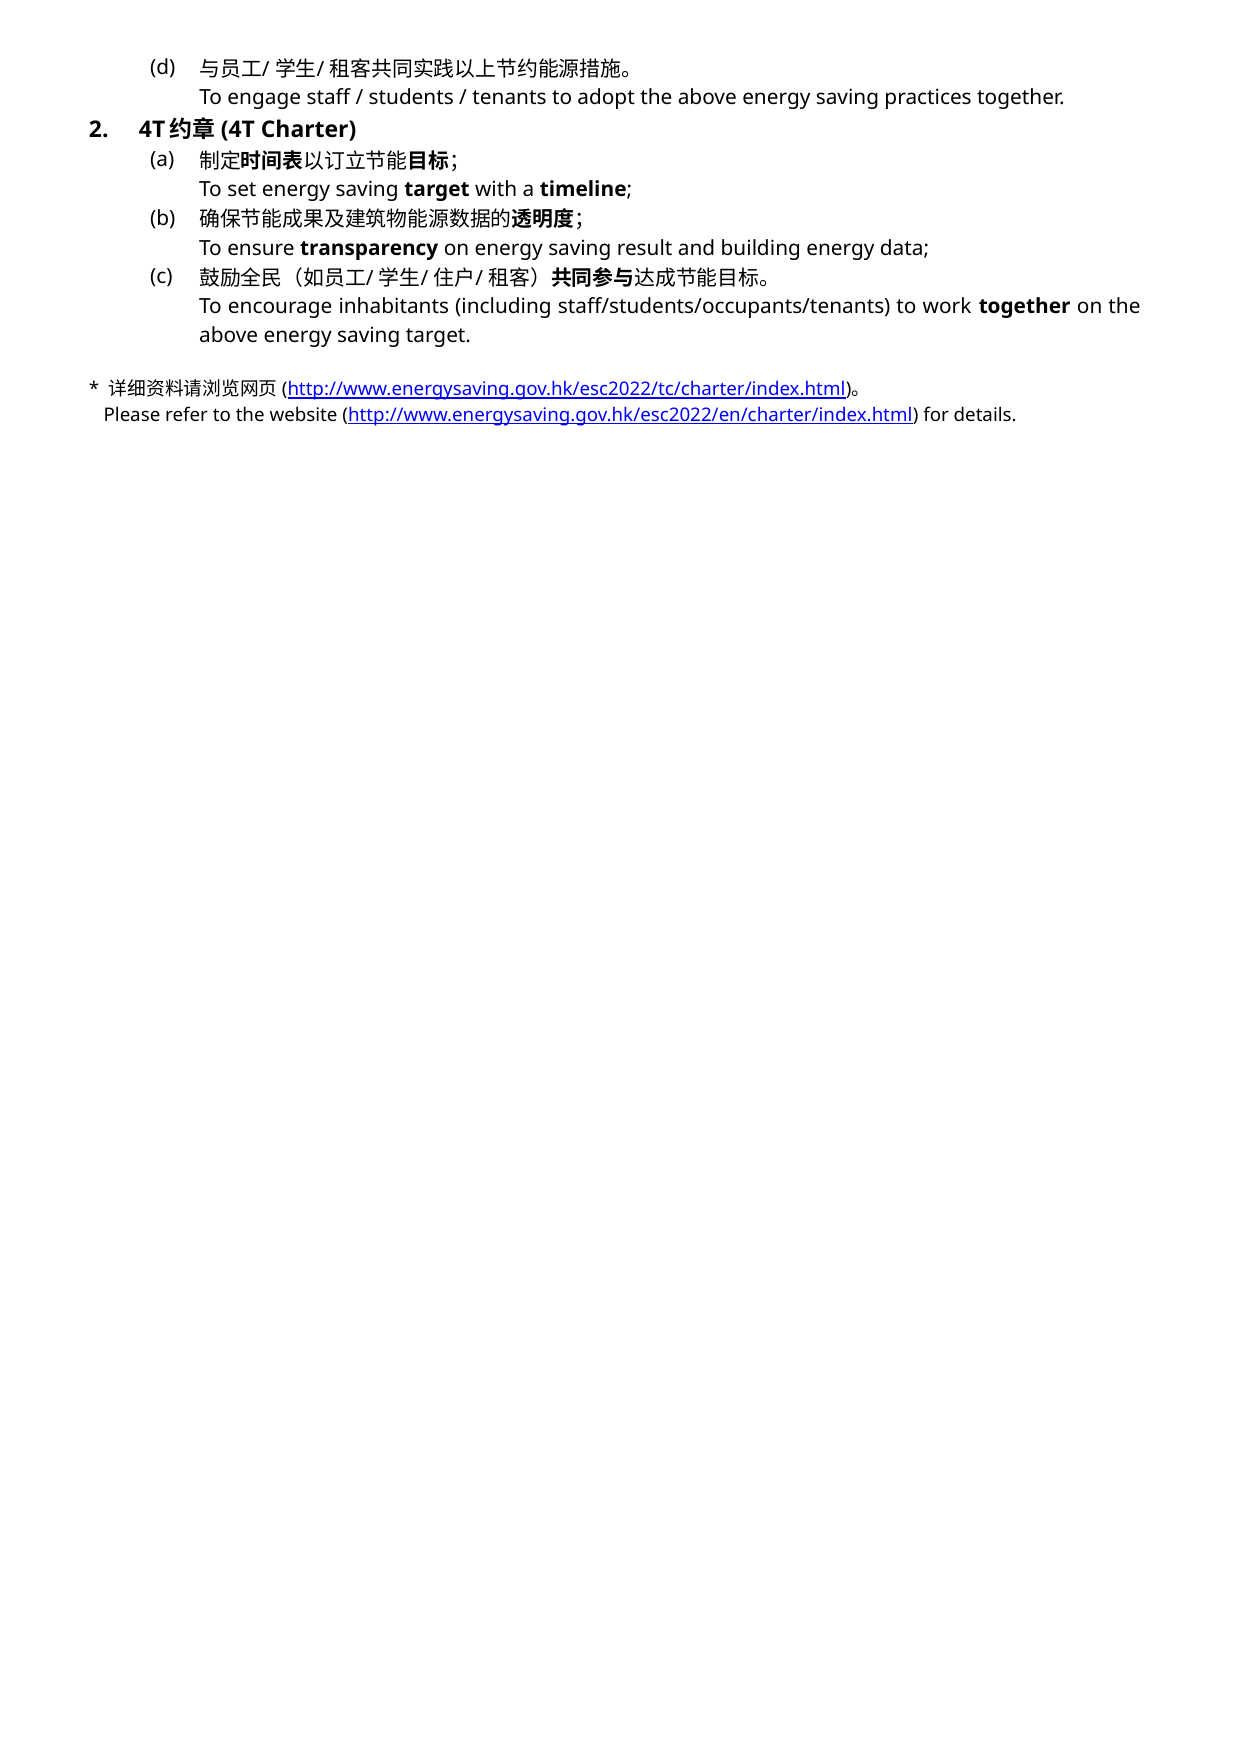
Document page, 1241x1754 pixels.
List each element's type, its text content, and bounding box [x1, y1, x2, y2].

table_cell 与员工/ 学生/ 租客共同实践以上节约能源措施。 To engage staff / students / tenants to adopt the above energy saving practices together. [188, 52, 1152, 111]
table_cell 确保节能成果及建筑物能源数据的透明度； To ensure transparency on energy saving result and building energy data; [188, 203, 1152, 261]
list 4T约章 (4T Charter) [89, 111, 1152, 144]
text Please refer to the website (http://www.energysaving.gov.hk/esc2022/en/charter/index.html) for details.D. 签署约章Signing Charter(s) [89, 401, 1152, 427]
table_header [139, 144, 188, 203]
table_cell [139, 261, 188, 348]
text * 详细资料请浏览网页 (http://www.energysaving.gov.hk/esc2022/tc/charter/index.html)。 [89, 374, 1152, 401]
table_cell [139, 52, 188, 111]
table_cell [139, 203, 188, 261]
table_header 制定时间表以订立节能目标； To set energy saving target with a timeline; [188, 144, 1152, 203]
table_cell 鼓励全民（如员工/ 学生/ 住户/ 租客）共同参与达成节能目标。 To encourage inhabitants (including staff/students/occupants/tenants) to work together on the above energy saving target. [188, 261, 1152, 348]
